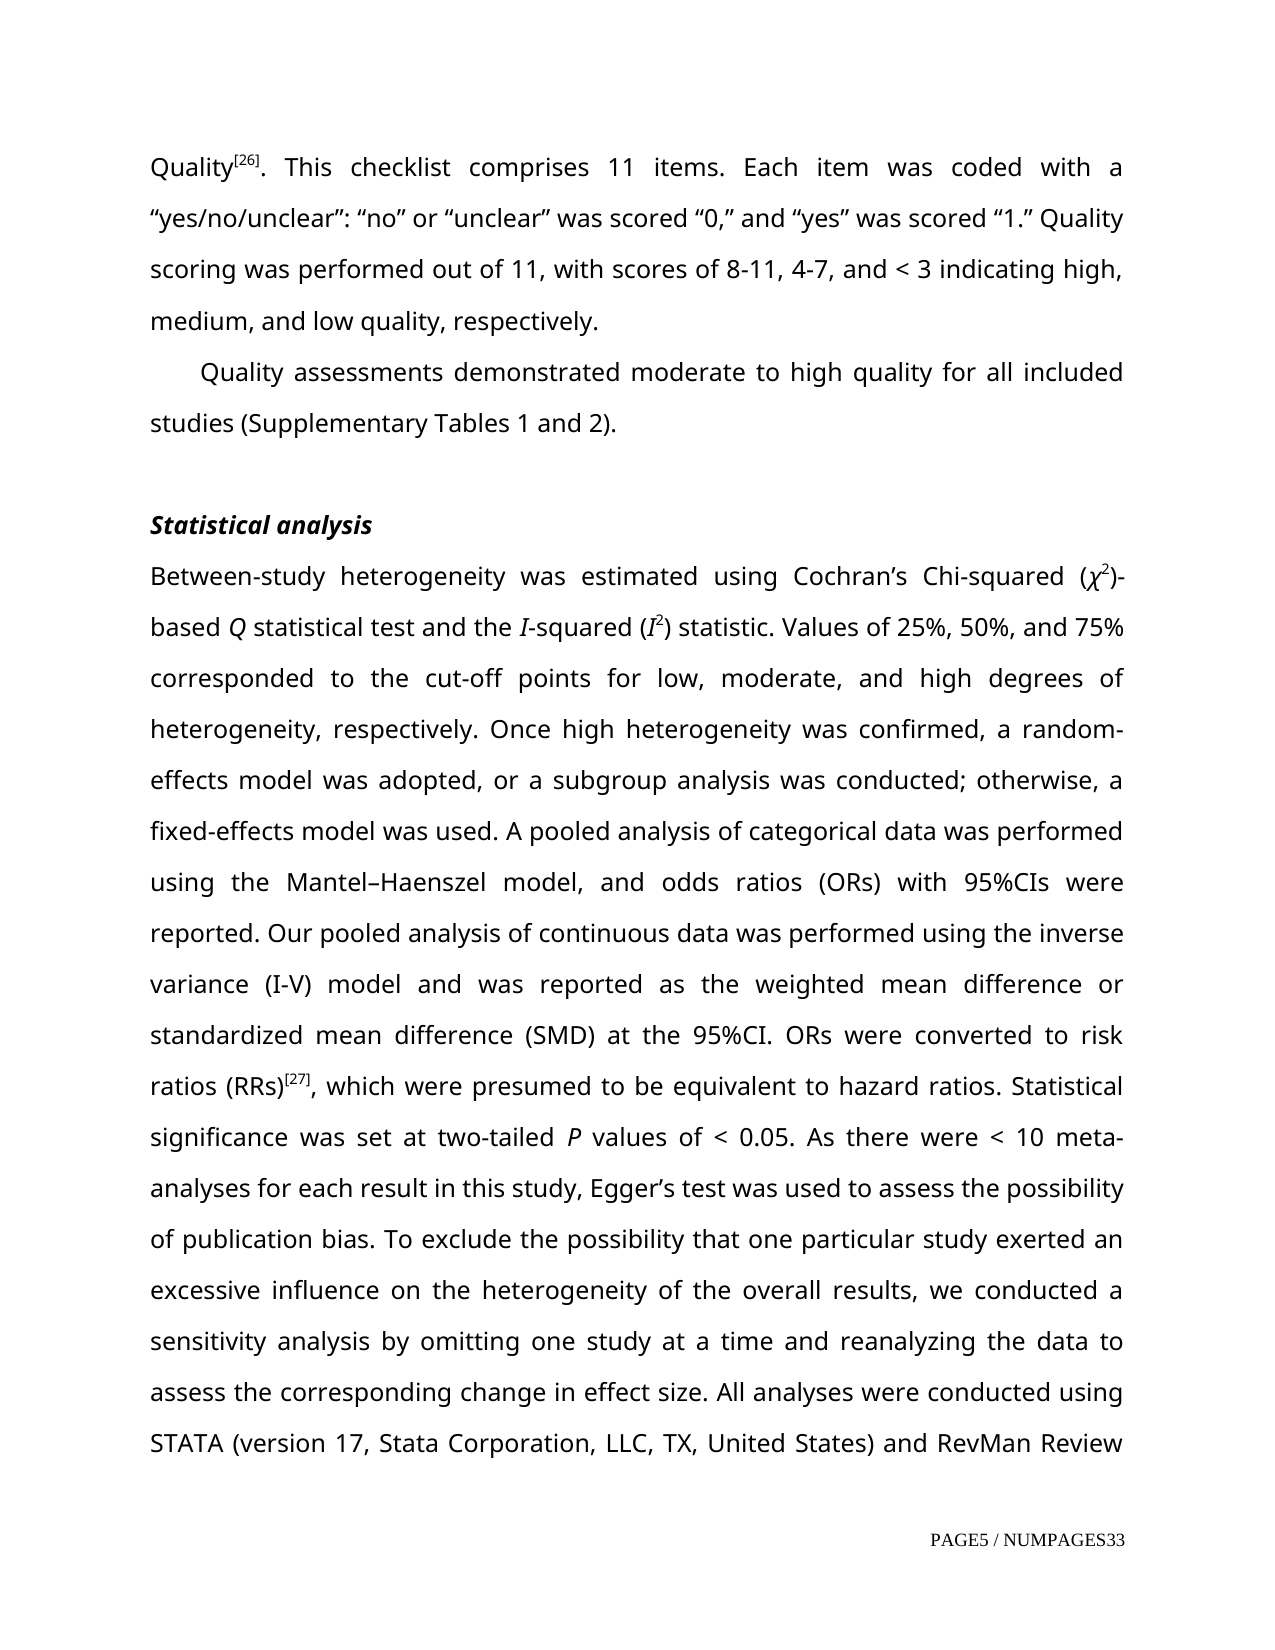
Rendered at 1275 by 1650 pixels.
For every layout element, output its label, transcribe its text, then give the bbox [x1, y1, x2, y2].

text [150, 558, 1125, 1460]
text Statistical analysis [150, 507, 1125, 541]
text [150, 150, 1125, 337]
text Quality assessments demonstrated moderate to high quality for all included studies (Supplementary Tables 1 and 2). [150, 354, 1125, 439]
